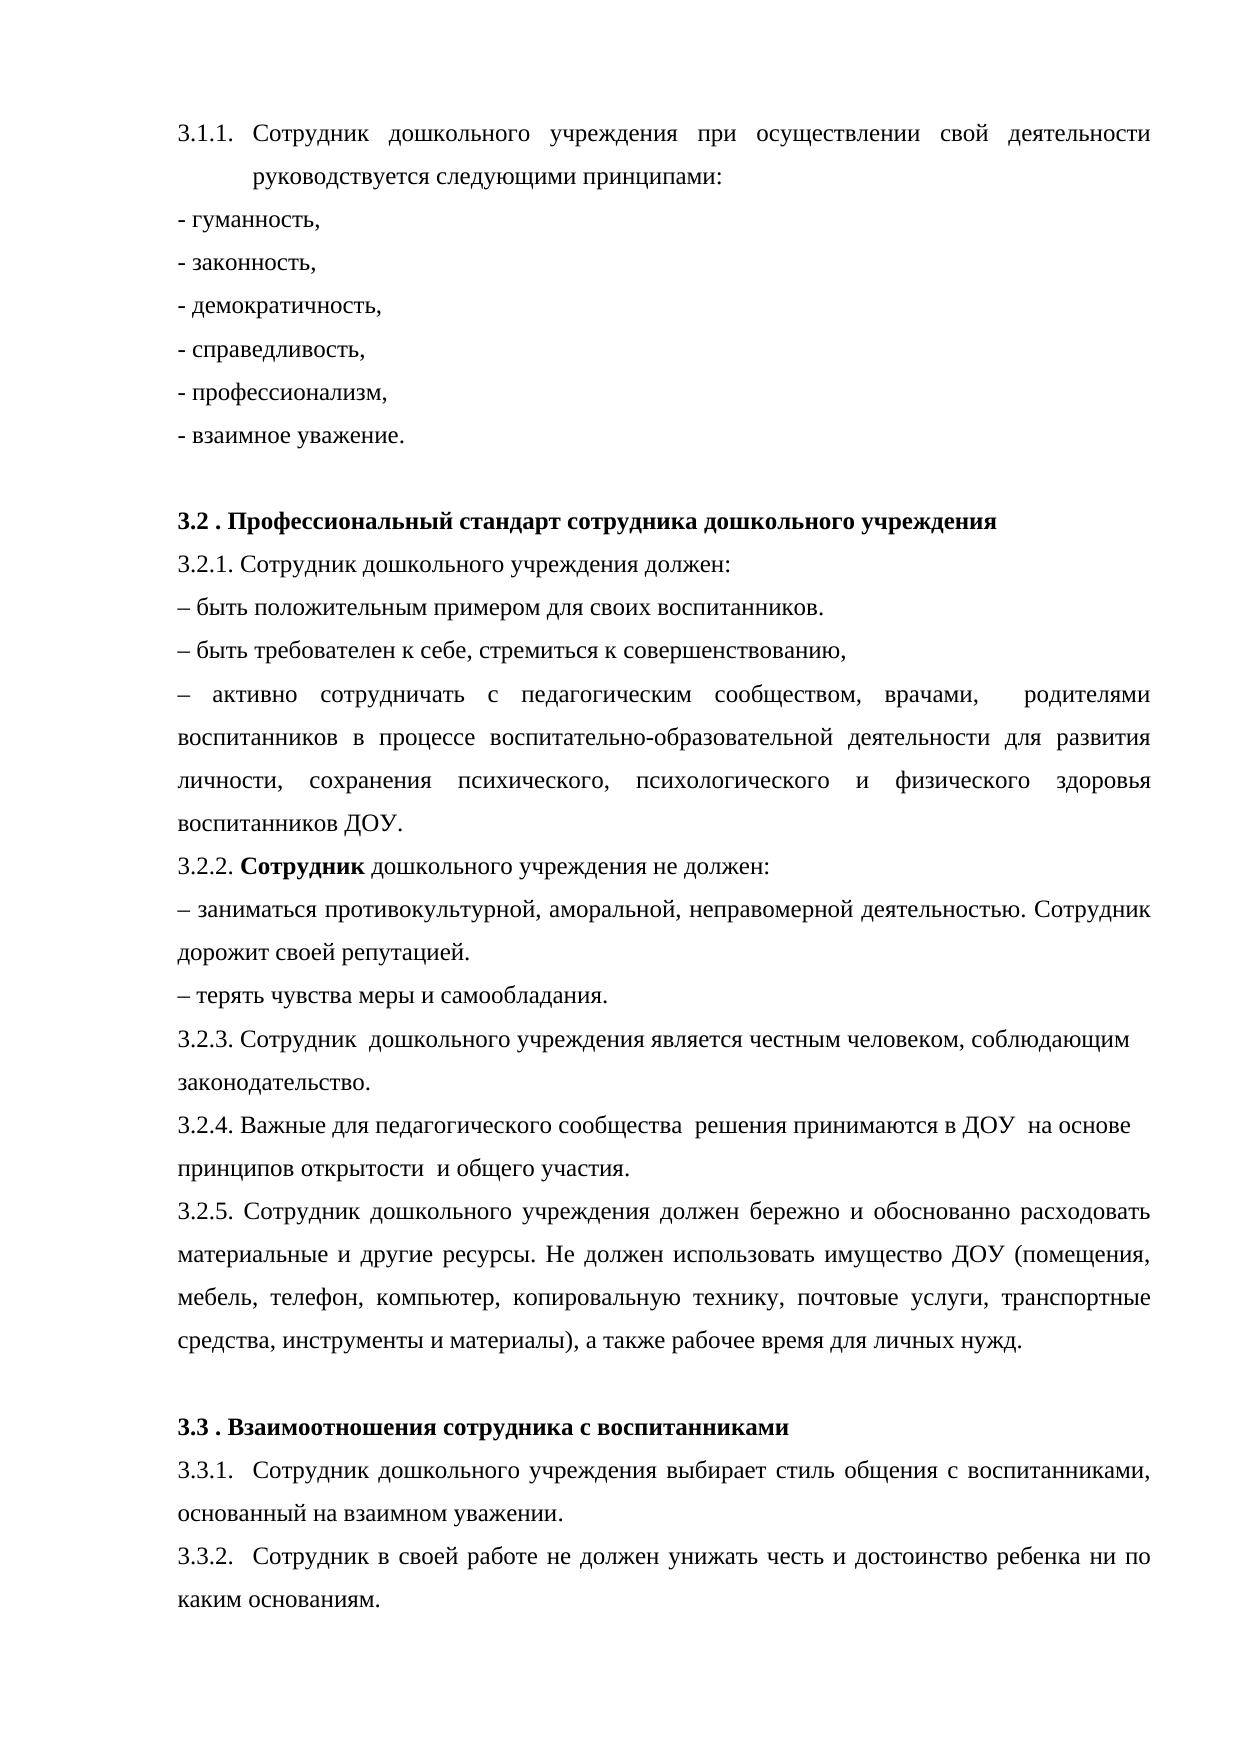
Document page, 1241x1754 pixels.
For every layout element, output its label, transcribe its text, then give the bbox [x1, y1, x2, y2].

text - демократичность, [177, 291, 1152, 319]
text – заниматься противокультурной, аморальной, неправомерной деятельностью. Сотрудник дорожит своей репутацией. [177, 894, 1152, 966]
list Сотрудник дошкольного учреждения выбирает стиль общения с воспитанниками, основанный на взаимном уважении. [177, 1455, 1152, 1527]
text 3.2.4. Важные для педагогического сообщества решения принимаются в ДОУ на основе принципов открытости и общего участия. [177, 1110, 1152, 1182]
text - законность, [177, 247, 1152, 276]
text 3.2.3. Сотрудник дошкольного учреждения является честным человеком, соблюдающим законодательство. [177, 1024, 1152, 1096]
list Сотрудник в своей работе не должен унижать честь и достоинство ребенка ни по каким основаниям. [177, 1541, 1152, 1613]
list . Взаимоотношения сотрудника с воспитанниками [177, 1412, 1152, 1441]
text - справедливость, [177, 334, 1152, 362]
list Сотрудник дошкольного учреждения при осуществлении свой деятельности руководствуется следующими принципами: [177, 118, 1152, 190]
text 3.2.1. Сотрудник дошкольного учреждения должен: [177, 549, 1152, 578]
text 3.2.2. Сотрудник дошкольного учреждения не должен: [177, 851, 1152, 880]
text - профессионализм, [177, 377, 1152, 406]
text – активно сотрудничать с педагогическим сообществом, врачами, родителями воспитанников в процессе воспитательно-образовательной деятельности для развития личности, сохранения психического, психологического и физического здоровья воспитанников ДОУ. [177, 679, 1152, 837]
text 3.2.5. Сотрудник дошкольного учреждения должен бережно и обоснованно расходовать материальные и другие ресурсы. Не должен использовать имущество ДОУ (помещения, мебель, телефон, компьютер, копировальную технику, почтовые услуги, транспортные средства, инструменты и материалы), а также рабочее время для личных нужд. [177, 1196, 1152, 1354]
text - гуманность, [177, 204, 1152, 233]
text – терять чувства меры и самообладания. [177, 981, 1152, 1009]
list . Профессиональный стандарт сотрудника дошкольного учреждения [177, 506, 1152, 535]
text – быть требователен к себе, стремиться к совершенствованию, [177, 636, 1152, 664]
text – быть положительным примером для своих воспитанников. [177, 592, 1152, 621]
text - взаимное уважение. [177, 420, 1152, 449]
